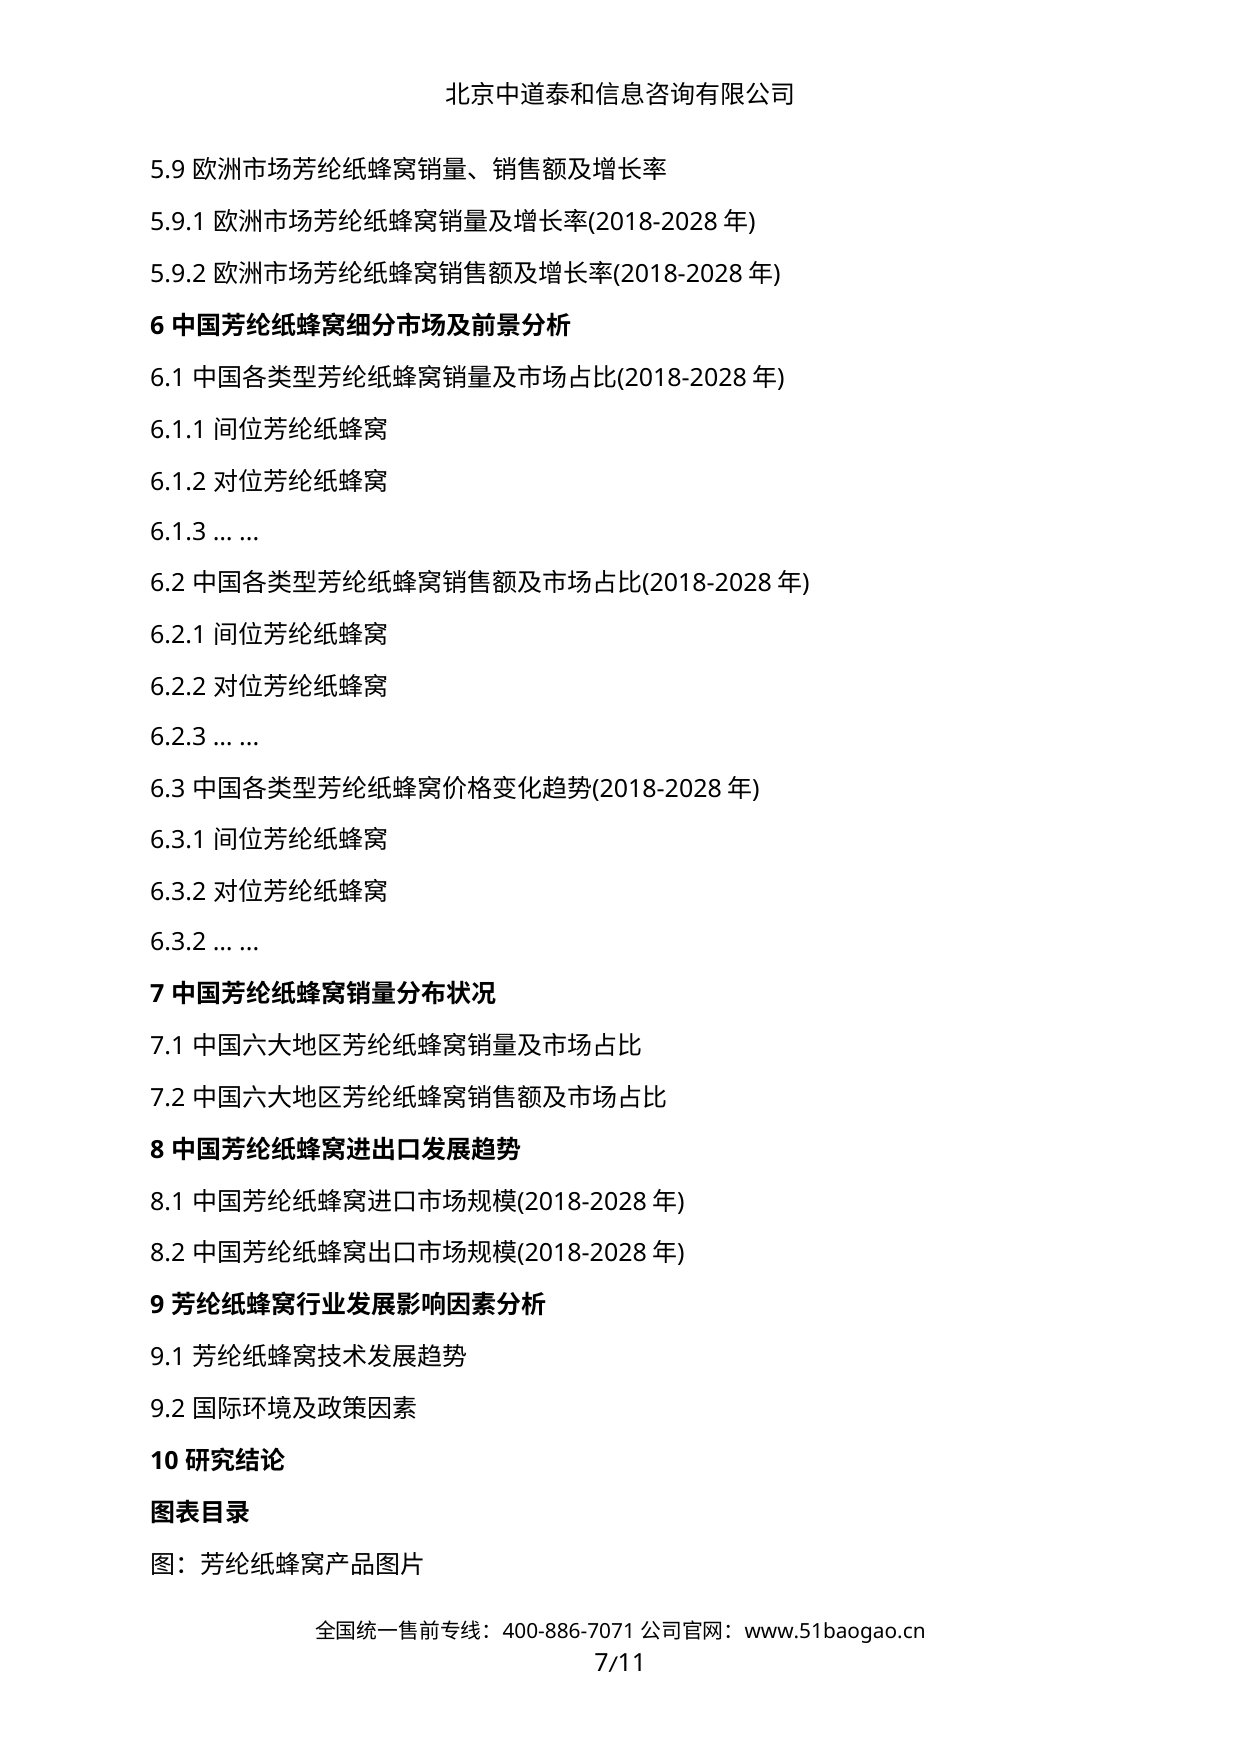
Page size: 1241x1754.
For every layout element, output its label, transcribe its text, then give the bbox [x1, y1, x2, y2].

text 6.3.2 对位芳纶纸蜂窝 [150, 872, 1090, 908]
text 图表目录 [150, 1492, 1090, 1528]
text 8 中国芳纶纸蜂窝进出口发展趋势 [150, 1129, 1090, 1165]
text 9 芳纶纸蜂窝行业发展影响因素分析 [150, 1285, 1090, 1321]
text 6.1.2 对位芳纶纸蜂窝 [150, 461, 1090, 497]
text 5.9.2 欧洲市场芳纶纸蜂窝销售额及增长率(2018-2028年) [150, 254, 1090, 290]
text 5.9.1 欧洲市场芳纶纸蜂窝销量及增长率(2018-2028年) [150, 202, 1090, 238]
text 10 研究结论 [150, 1440, 1090, 1477]
text 7 中国芳纶纸蜂窝销量分布状况 [150, 973, 1090, 1010]
text 8.1 中国芳纶纸蜂窝进口市场规模(2018-2028年) [150, 1181, 1090, 1217]
text 6.3 中国各类型芳纶纸蜂窝价格变化趋势(2018-2028年) [150, 768, 1090, 804]
text 6.3.1 间位芳纶纸蜂窝 [150, 820, 1090, 856]
text 图：芳纶纸蜂窝产品图片 [150, 1544, 1090, 1580]
text 7.2 中国六大地区芳纶纸蜂窝销售额及市场占比 [150, 1077, 1090, 1113]
text 6.1 中国各类型芳纶纸蜂窝销量及市场占比(2018-2028年) [150, 357, 1090, 394]
text 6.2.3 … ... [150, 718, 1090, 752]
text 9.1 芳纶纸蜂窝技术发展趋势 [150, 1337, 1090, 1373]
text 5.9 欧洲市场芳纶纸蜂窝销量、销售额及增长率 [150, 150, 1090, 186]
text 6.1.3 … ... [150, 513, 1090, 547]
text 9.2 国际环境及政策因素 [150, 1388, 1090, 1425]
text 6.2 中国各类型芳纶纸蜂窝销售额及市场占比(2018-2028年) [150, 563, 1090, 599]
text 6.3.2 … ... [150, 924, 1090, 958]
text 7.1 中国六大地区芳纶纸蜂窝销量及市场占比 [150, 1025, 1090, 1062]
text 8.2 中国芳纶纸蜂窝出口市场规模(2018-2028年) [150, 1233, 1090, 1269]
text 6 中国芳纶纸蜂窝细分市场及前景分析 [150, 306, 1090, 342]
text 6.1.1 间位芳纶纸蜂窝 [150, 409, 1090, 446]
text 6.2.2 对位芳纶纸蜂窝 [150, 667, 1090, 703]
text 6.2.1 间位芳纶纸蜂窝 [150, 615, 1090, 651]
